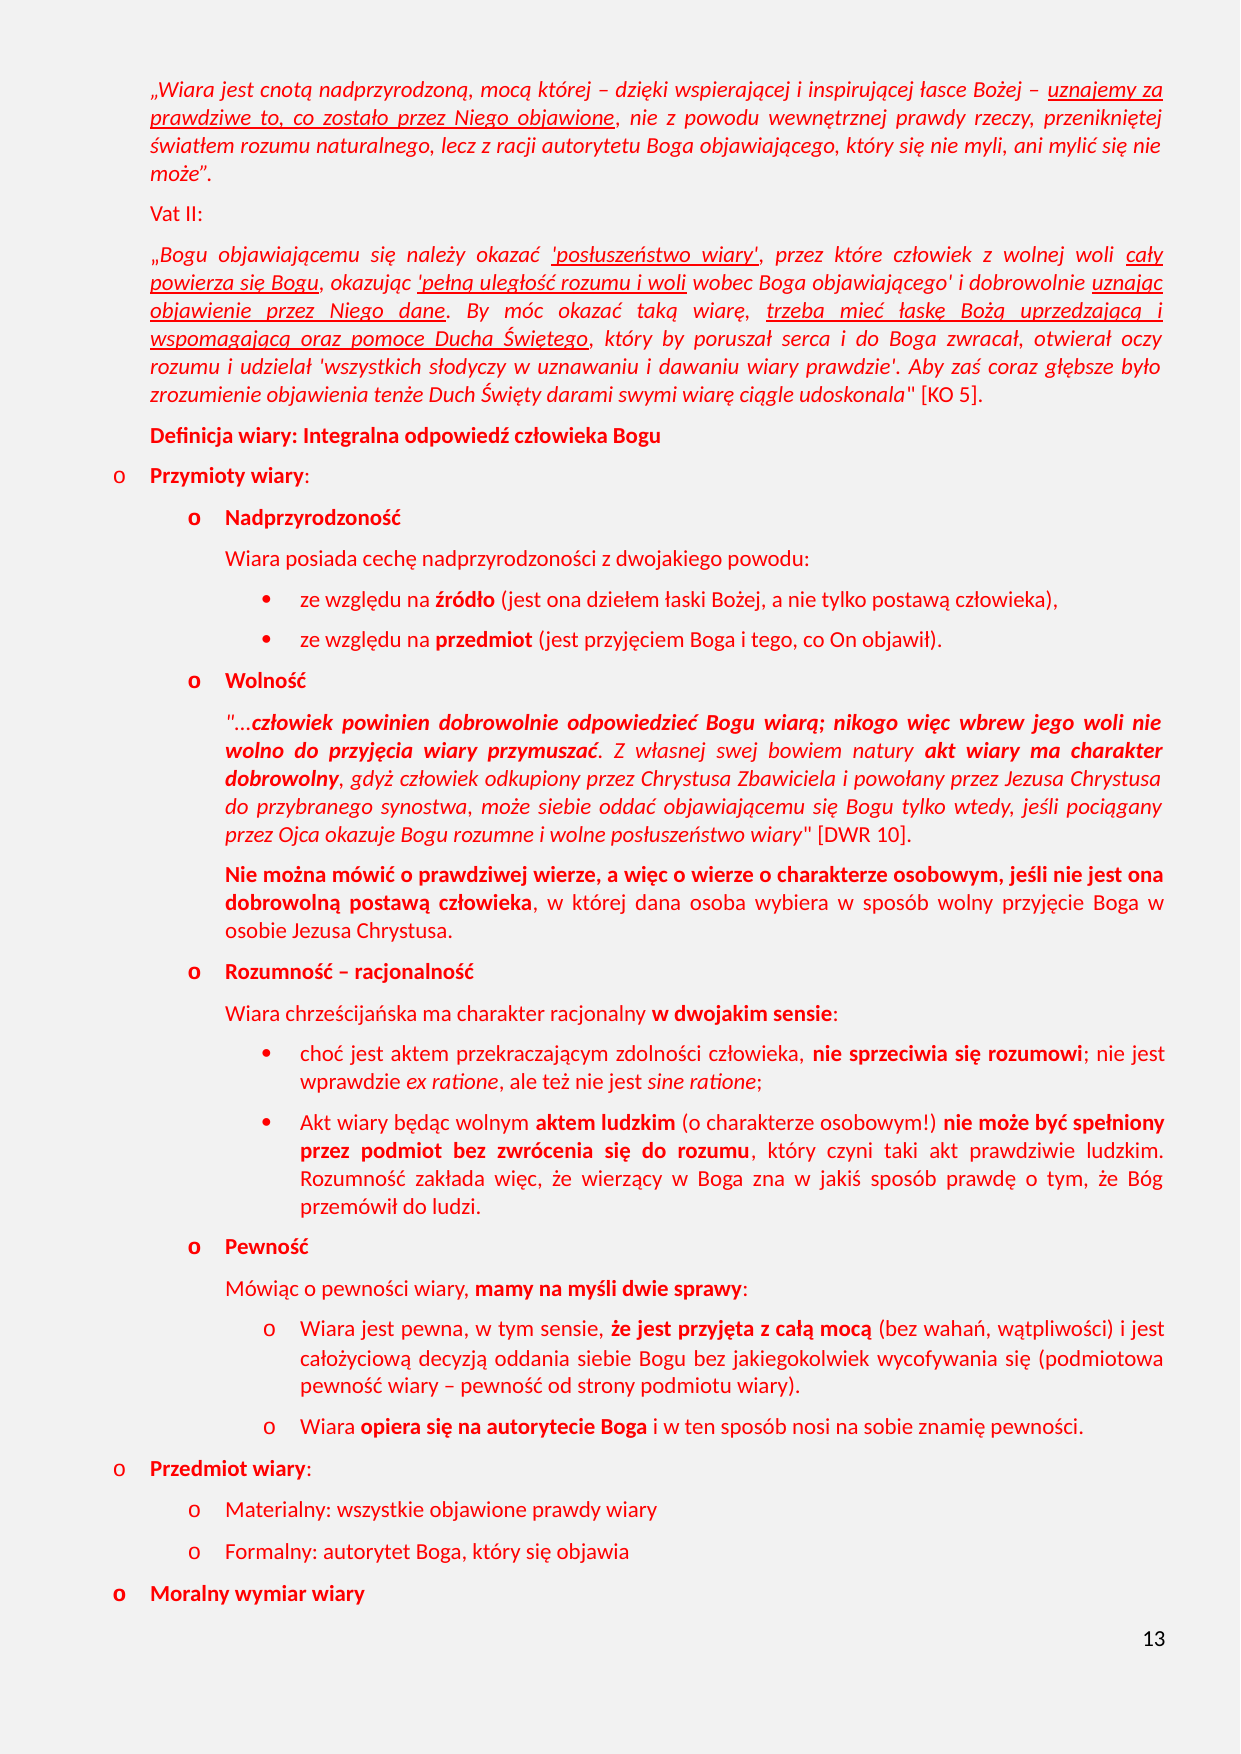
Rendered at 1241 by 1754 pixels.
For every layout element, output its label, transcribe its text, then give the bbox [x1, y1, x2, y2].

list Wiara jest pewna, w tym sensie, że jest przyjęta z całą mocą (bez wahań, wątpliwości) i jest całożyciową decyzją oddania siebie Bogu bez jakiegokolwiek wycofywania się (podmiotowa pewność wiary – pewność od strony podmiotu wiary). [262, 1314, 1165, 1400]
list Pewność [187, 1232, 1165, 1261]
list Mówiąc o pewności wiary, mamy na myśli dwie sprawy: [225, 1274, 1165, 1302]
list Wolność [187, 666, 1165, 695]
list Formalny: autorytet Boga, który się objawia [187, 1537, 1165, 1566]
list Rozumność – racjonalność [187, 957, 1165, 986]
list Vat II: [150, 199, 1165, 228]
list Przymioty wiary: [112, 461, 1165, 490]
list Nadprzyrodzoność [187, 503, 1165, 532]
list choć jest aktem przekraczającym zdolności człowieka, nie sprzeciwia się rozumowi; nie jest wprawdzie ex ratione, ale też nie jest sine ratione; [262, 1039, 1165, 1095]
list "...człowiek powinien dobrowolnie odpowiedzieć Bogu wiarą; nikogo więc wbrew jego woli nie wolno do przyjęcia wiary przymuszać. Z własnej swej bowiem natury akt wiary ma charakter dobrowolny, gdyż człowiek odkupiony przez Chrystusa Zbawiciela i powołany przez Jezusa Chrystusa do przybranego synostwa, może siebie oddać objawiającemu się Bogu tylko wtedy, jeśli pociągany przez Ojca okazuje Bogu rozumne i wolne posłuszeństwo wiary" [DWR 10]. [225, 708, 1165, 848]
list Materialny: wszystkie objawione prawdy wiary [187, 1496, 1165, 1525]
list Przedmiot wiary: [112, 1454, 1165, 1483]
list ze względu na przedmiot (jest przyjęciem Boga i tego, co On objawił). [262, 626, 1165, 654]
list Moralny wymiar wiary [112, 1579, 1165, 1608]
list ze względu na źródło (jest ona dziełem łaski Bożej, a nie tylko postawą człowieka), [262, 585, 1165, 613]
list „Bogu objawiającemu się należy okazać 'posłuszeństwo wiary', przez które człowiek z wolnej woli cały powierza się Bogu, okazując 'pełną uległość rozumu i woli wobec Boga objawiającego' i dobrowolnie uznając objawienie przez Niego dane. By móc okazać taką wiarę, trzeba mieć łaskę Bożą uprzedzającą i wspomagającą oraz pomoce Ducha Świętego, który by poruszał serca i do Boga zwracał, otwierał oczy rozumu i udzielał 'wszystkich słodyczy w uznawaniu i dawaniu wiary prawdzie'. Aby zaś coraz głębsze było zrozumienie objawienia tenże Duch Święty darami swymi wiarę ciągle udoskonala" [KO 5]. [150, 240, 1165, 408]
list Wiara posiada cechę nadprzyrodzoności z dwojakiego powodu: [225, 544, 1165, 573]
list Akt wiary będąc wolnym aktem ludzkim (o charakterze osobowym!) nie może być spełniony przez podmiot bez zwrócenia się do rozumu, który czyni taki akt prawdziwie ludzkim. Rozumność zakłada więc, że wierzący w Boga zna w jakiś sposób prawdę o tym, że Bóg przemówił do ludzi. [262, 1108, 1165, 1220]
list Wiara chrześcijańska ma charakter racjonalny w dwojakim sensie: [225, 999, 1165, 1027]
list Wiara opiera się na autorytecie Boga i w ten sposób nosi na sobie znamię pewności. [262, 1412, 1165, 1441]
list Nie można mówić o prawdziwej wierze, a więc o wierze o charakterze osobowym, jeśli nie jest ona dobrowolną postawą człowieka, w której dana osoba wybiera w sposób wolny przyjęcie Boga w osobie Jezusa Chrystusa. [225, 860, 1165, 944]
list „Wiara jest cnotą nadprzyrodzoną, mocą której – dzięki wspierającej i inspirującej łasce Bożej – uznajemy za prawdziwe to, co zostało przez Niego objawione, nie z powodu wewnętrznej prawdy rzeczy, przenikniętej światłem rozumu naturalnego, lecz z racji autorytetu Boga objawiającego, który się nie myli, ani mylić się nie może”. [150, 75, 1165, 187]
list Definicja wiary: Integralna odpowiedź człowieka Bogu [150, 421, 1165, 449]
